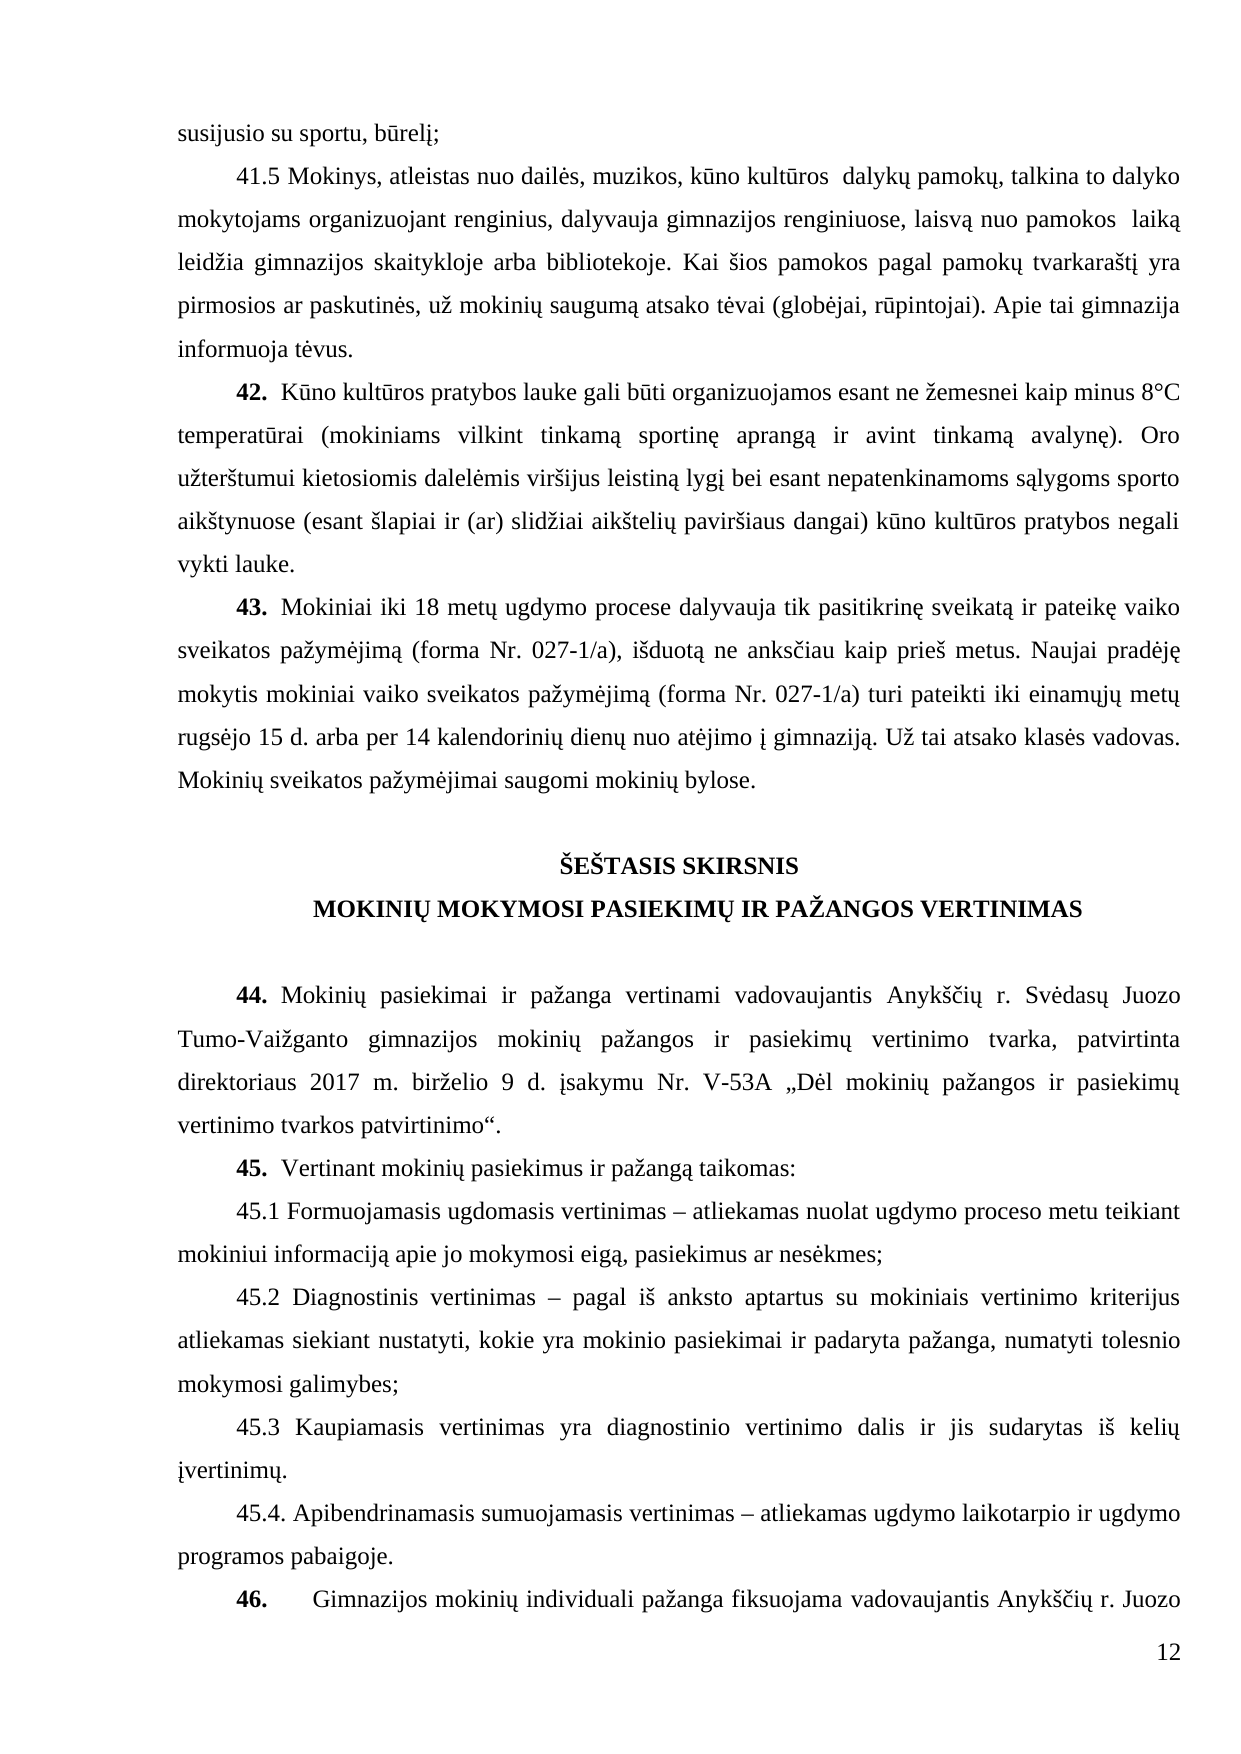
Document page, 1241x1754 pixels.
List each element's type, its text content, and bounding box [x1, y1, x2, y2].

text 45.4. Apibendrinamasis sumuojamasis vertinimas – atliekamas ugdymo laikotarpio ir ugdymo programos pabaigoje. [177, 1498, 1181, 1570]
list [177, 118, 1181, 147]
list Vertinant mokinių pasiekimus ir pažangą taikomas: [177, 1153, 1181, 1182]
text 45.1 Formuojamasis ugdomasis vertinimas – atliekamas nuolat ugdymo proceso metu teikiant mokiniui informaciją apie jo mokymosi eigą, pasiekimus ar nesėkmes; [177, 1196, 1181, 1268]
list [177, 1584, 1181, 1613]
list Mokinys, atleistas nuo dailės, muzikos, kūno kultūros dalykų pamokų, talkina to dalyko mokytojams organizuojant renginius, dalyvauja gimnazijos renginiuose, laisvą nuo pamokos laiką leidžia gimnazijos skaitykloje arba bibliotekoje. Kai šios pamokos pagal pamokų tvarkaraštį yra pirmosios ar paskutinės, už mokinių saugumą atsako tėvai (globėjai, rūpintojai). Apie tai gimnazija informuoja tėvus. [177, 161, 1181, 362]
list Mokinių pasiekimai ir pažanga vertinami vadovaujantis Anykščių r. Svėdasų Juozo Tumo-Vaižganto gimnazijos mokinių pažangos ir pasiekimų vertinimo tvarka, patvirtinta direktoriaus 2017 m. birželio 9 d. įsakymu Nr. V-53A „Dėl mokinių pažangos ir pasiekimų vertinimo tvarkos patvirtinimo“. [177, 981, 1181, 1139]
list MOKINIŲ MOKYMOSI PASIEKIMŲ IR PAŽANGOS VERTINIMAS [215, 894, 1181, 923]
text 45.2 Diagnostinis vertinimas – pagal iš anksto aptartus su mokiniais vertinimo kriterijus atliekamas siekiant nustatyti, kokie yra mokinio pasiekimai ir padaryta pažanga, numatyti tolesnio mokymosi galimybes; [177, 1282, 1181, 1397]
text 45.3 Kaupiamasis vertinimas yra diagnostinio vertinimo dalis ir jis sudarytas iš kelių įvertinimų. [177, 1412, 1181, 1484]
list Mokiniai iki 18 metų ugdymo procese dalyvauja tik pasitikrinę sveikatą ir pateikę vaiko sveikatos pažymėjimą (forma Nr. 027-1/a), išduotą ne anksčiau kaip prieš metus. Naujai pradėję mokytis mokiniai vaiko sveikatos pažymėjimą (forma Nr. 027-1/a) turi pateikti iki einamųjų metų rugsėjo 15 d. arba per 14 kalendorinių dienų nuo atėjimo į gimnaziją. Už tai atsako klasės vadovas. Mokinių sveikatos pažymėjimai saugomi mokinių bylose. [177, 592, 1181, 794]
text ŠEŠTASIS SKIRSNIS [177, 851, 1181, 880]
list Kūno kultūros pratybos lauke gali būti organizuojamos esant ne žemesnei kaip minus 8°C temperatūrai (mokiniams vilkint tinkamą sportinę aprangą ir avint tinkamą avalynę). Oro užterštumui kietosiomis dalelėmis viršijus leistiną lygį bei esant nepatenkinamoms sąlygoms sporto aikštynuose (esant šlapiai ir (ar) slidžiai aikštelių paviršiaus dangai) kūno kultūros pratybos negali vykti lauke. [177, 377, 1181, 578]
